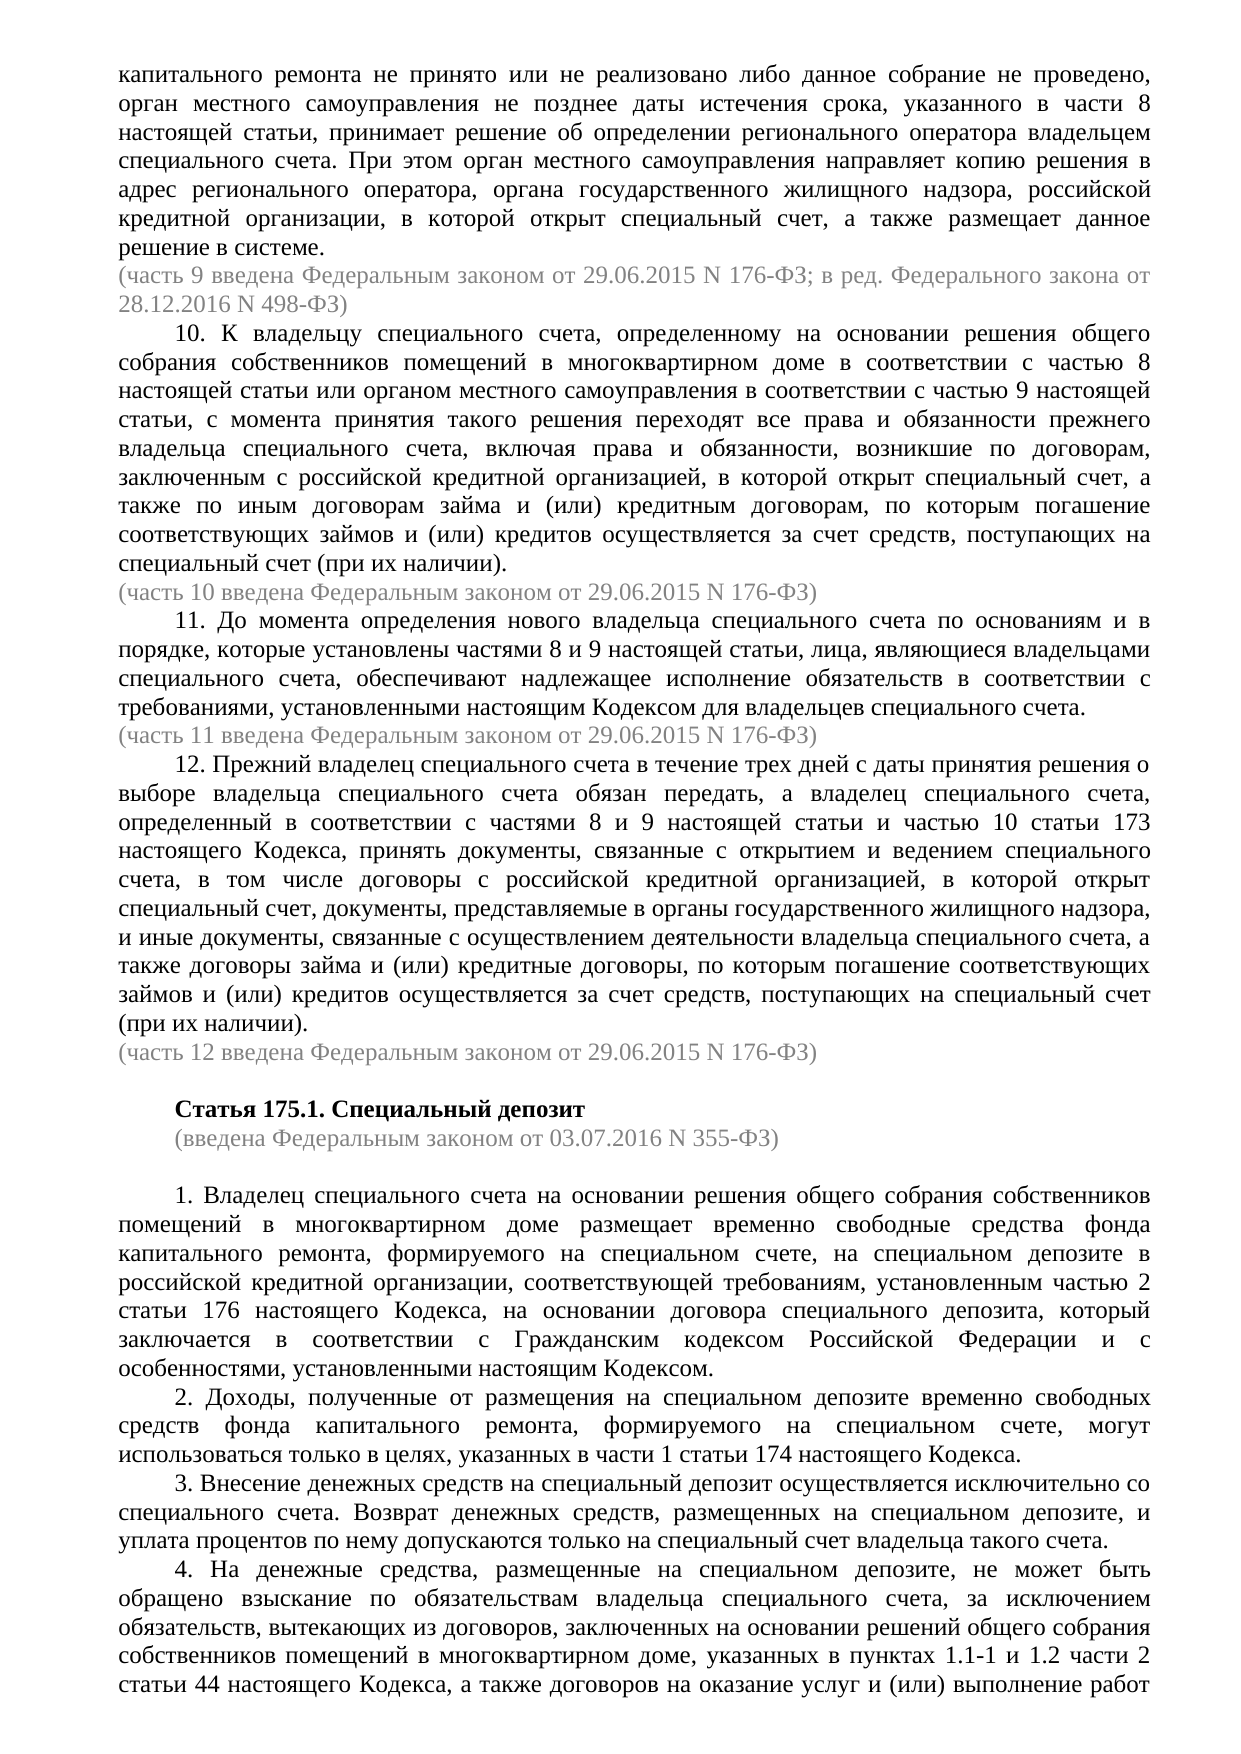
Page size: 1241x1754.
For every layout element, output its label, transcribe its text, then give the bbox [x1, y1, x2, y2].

text 11. До момента определения нового владельца специального счета по основаниям и в порядке, которые установлены частями 8 и 9 настоящей статьи, лица, являющиеся владельцами специального счета, обеспечивают надлежащее исполнение обязательств в соответствии с требованиями, установленными настоящим Кодексом для владельцев специального счета. [118, 605, 1152, 720]
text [118, 59, 1152, 260]
text (часть 9 введена Федеральным законом от 29.06.2015 N 176-ФЗ; в ред. Федерального закона от 28.12.2016 N 498-ФЗ) [118, 260, 1152, 318]
text 1. Владелец специального счета на основании решения общего собрания собственников помещений в многоквартирном доме размещает временно свободные средства фонда капитального ремонта, формируемого на специальном счете, на специальном депозите в российской кредитной организации, соответствующей требованиям, установленным частью 2 статьи 176 настоящего Кодекса, на основании договора специального депозита, который заключается в соответствии с Гражданским кодексом Российской Федерации и с особенностями, установленными настоящим Кодексом. [118, 1180, 1152, 1382]
text 12. Прежний владелец специального счета в течение трех дней с даты принятия решения о выборе владельца специального счета обязан передать, а владелец специального счета, определенный в соответствии с частями 8 и 9 настоящей статьи и частью 10 статьи 173 настоящего Кодекса, принять документы, связанные с открытием и ведением специального счета, в том числе договоры с российской кредитной организацией, в которой открыт специальный счет, документы, представляемые в органы государственного жилищного надзора, и иные документы, связанные с осуществлением деятельности владельца специального счета, а также договоры займа и (или) кредитные договоры, по которым погашение соответствующих займов и (или) кредитов осуществляется за счет средств, поступающих на специальный счет (при их наличии). [118, 749, 1152, 1037]
text (часть 10 введена Федеральным законом от 29.06.2015 N 176-ФЗ) [118, 577, 1152, 605]
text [118, 1554, 1152, 1698]
text (часть 11 введена Федеральным законом от 29.06.2015 N 176-ФЗ) [118, 720, 1152, 749]
text 10. К владельцу специального счета, определенному на основании решения общего собрания собственников помещений в многоквартирном доме в соответствии с частью 8 настоящей статьи или органом местного самоуправления в соответствии с частью 9 настоящей статьи, с момента принятия такого решения переходят все права и обязанности прежнего владельца специального счета, включая права и обязанности, возникшие по договорам, заключенным с российской кредитной организацией, в которой открыт специальный счет, а также по иным договорам займа и (или) кредитным договорам, по которым погашение соответствующих займов и (или) кредитов осуществляется за счет средств, поступающих на специальный счет (при их наличии). [118, 318, 1152, 577]
text Статья 175.1. Специальный депозит [118, 1094, 1152, 1123]
text (введена Федеральным законом от 03.07.2016 N 355-ФЗ) [118, 1123, 1152, 1152]
text (часть 12 введена Федеральным законом от 29.06.2015 N 176-ФЗ) [118, 1037, 1152, 1065]
text 2. Доходы, полученные от размещения на специальном депозите временно свободных средств фонда капитального ремонта, формируемого на специальном счете, могут использоваться только в целях, указанных в части 1 статьи 174 настоящего Кодекса. [118, 1382, 1152, 1468]
text 3. Внесение денежных средств на специальный депозит осуществляется исключительно со специального счета. Возврат денежных средств, размещенных на специальном депозите, и уплата процентов по нему допускаются только на специальный счет владельца такого счета. [118, 1468, 1152, 1554]
